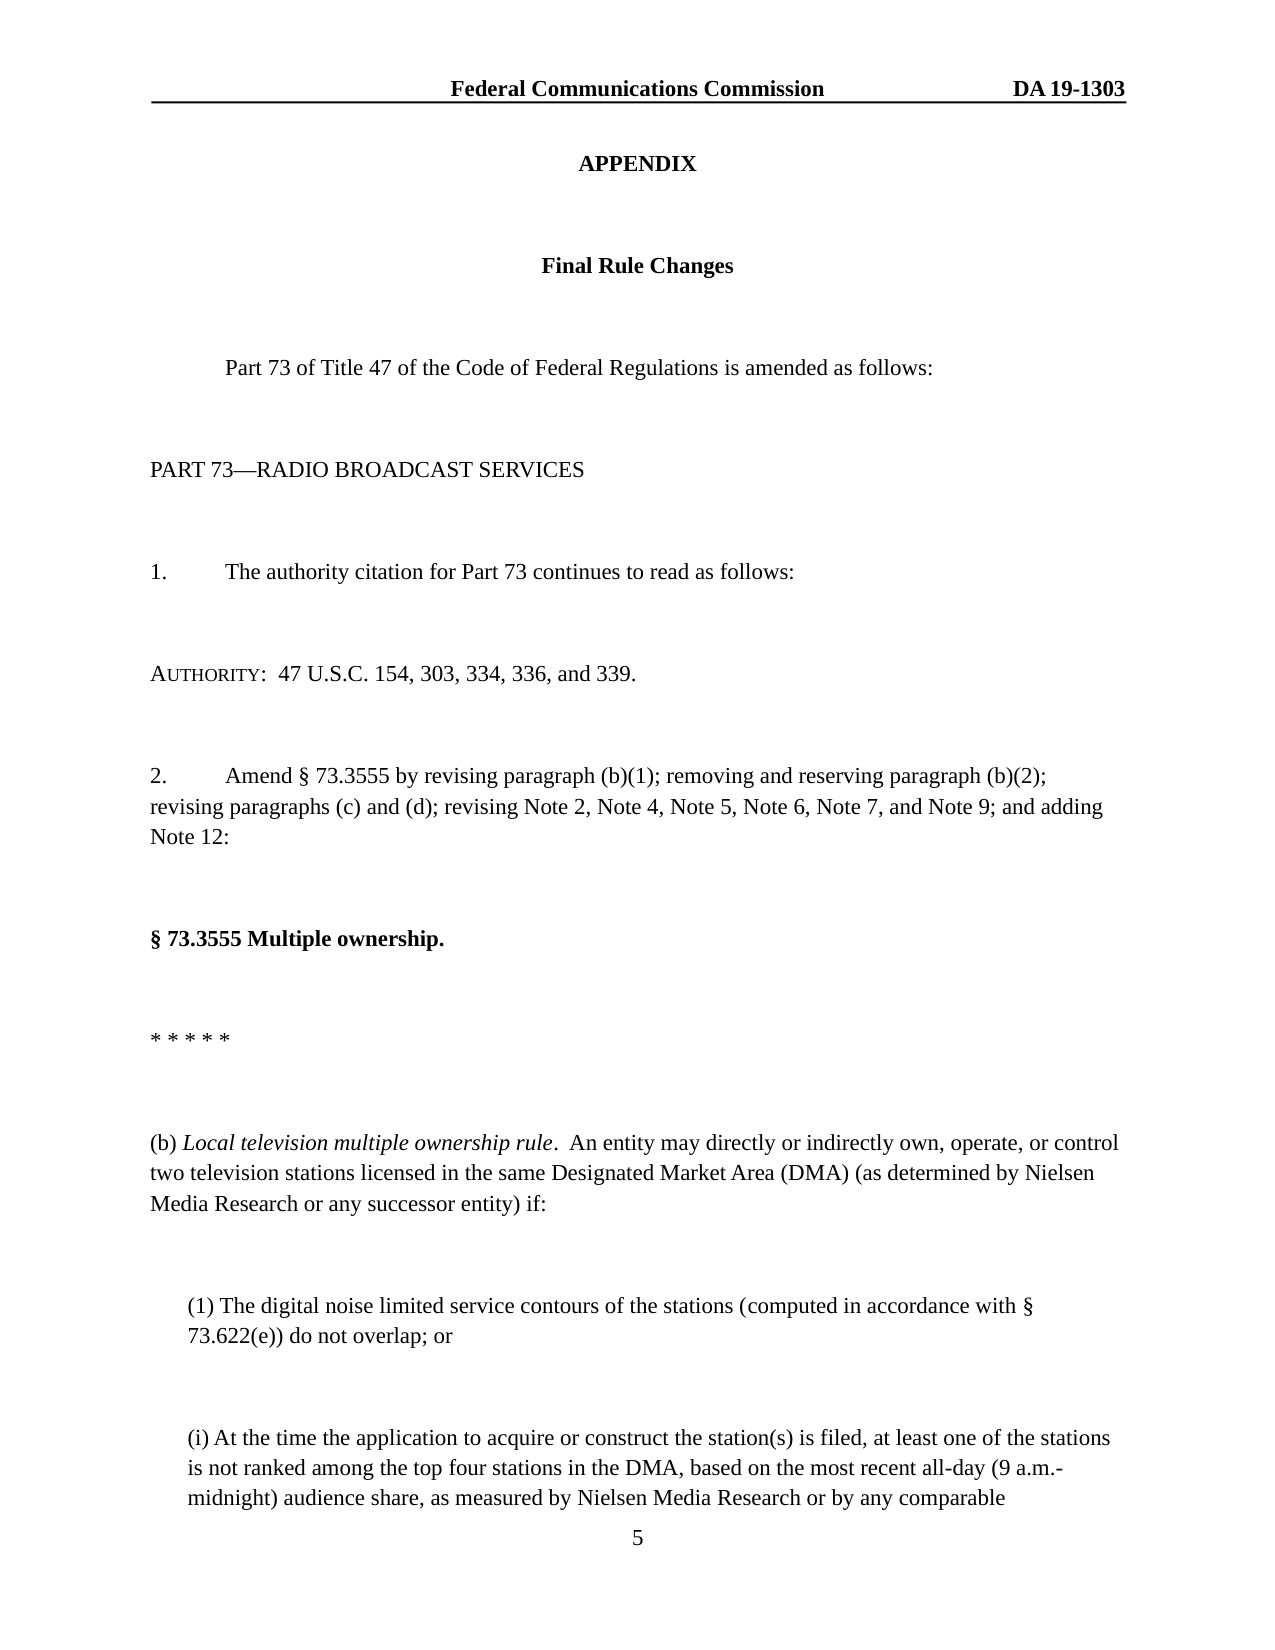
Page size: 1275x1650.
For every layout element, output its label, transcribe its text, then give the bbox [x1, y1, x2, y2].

text 2. Amend § 73.3555 by revising paragraph (b)(1); removing and reserving paragraph (b)(2); revising paragraphs (c) and (d); revising Note 2, Note 4, Note 5, Note 6, Note 7, and Note 9; and adding Note 12: [150, 762, 1125, 849]
text PART 73—RADIO BROADCAST SERVICES [150, 456, 1125, 483]
text APPENDIX [150, 150, 1125, 176]
text § 73.3555 Multiple ownership. [150, 925, 1125, 951]
text 1. The authority citation for Part 73 continues to read as follows: [150, 558, 1125, 585]
text * * * * * [150, 1027, 1125, 1053]
text (1) The digital noise limited service contours of the stations (computed in accordance with § 73.622(e)) do not overlap; or [187, 1292, 1125, 1348]
text Final Rule Changes [150, 252, 1125, 278]
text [187, 1424, 1125, 1511]
text Part 73 of Title 47 of the Code of Federal Regulations is amended as follows: [150, 354, 1125, 381]
text (b) Local television multiple ownership rule. An entity may directly or indirectly own, operate, or control two television stations licensed in the same Designated Market Area (DMA) (as determined by Nielsen Media Research or any successor entity) if: [150, 1129, 1125, 1216]
text Authority: 47 U.S.C. 154, 303, 334, 336, and 339. [150, 660, 1125, 687]
